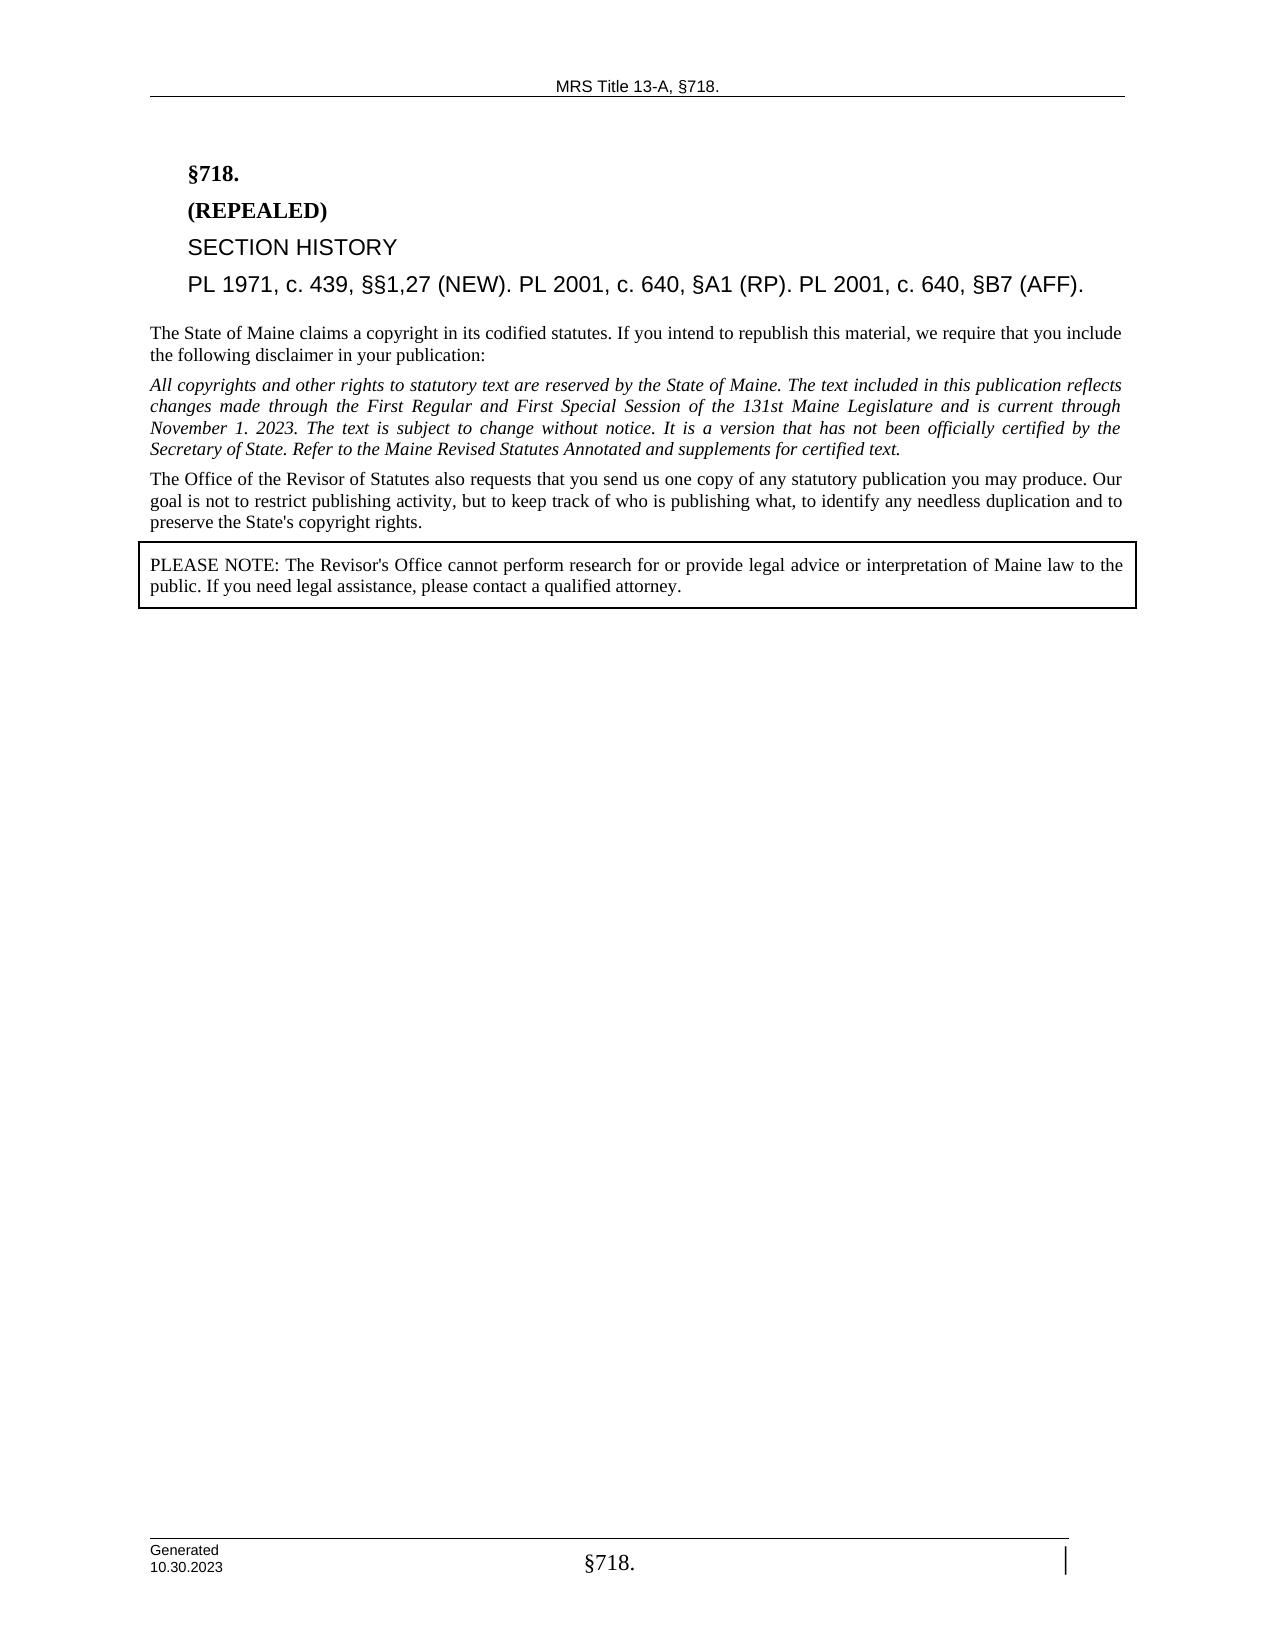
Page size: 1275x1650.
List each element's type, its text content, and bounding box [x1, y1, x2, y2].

text All copyrights and other rights to statutory text are reserved by the State of Maine. The text included in this publication reflects changes made through the First Regular and First Special Session of the 131st Maine Legislature and is current through November 1. 2023 . The text is subject to change without notice. It is a version that has not been officially certified by the Secretary of State. Refer to the Maine Revised Statutes Annotated and supplements for certified text. [150, 373, 1125, 460]
text The State of Maine claims a copyright in its codified statutes. If you intend to republish this material, we require that you include the following disclaimer in your publication: [150, 322, 1125, 365]
text PLEASE NOTE: The Revisor's Office cannot perform research for or provide legal advice or interpretation of Maine law to the public. If you need legal assistance, please contact a qualified attorney. [140, 543, 1135, 607]
text SECTION HISTORY [187, 234, 1125, 260]
text The Office of the Revisor of Statutes also requests that you send us one copy of any statutory publication you may produce. Our goal is not to restrict publishing activity, but to keep track of who is publishing what, to identify any needless duplication and to preserve the State's copyright rights. [150, 468, 1125, 533]
text (REPEALED) [187, 197, 1125, 223]
text PL 1971, c. 439, §§1,27 (NEW). PL 2001, c. 640, §A1 (RP). PL 2001, c. 640, §B7 (AFF). [187, 271, 1125, 297]
text §718. [187, 160, 1125, 187]
